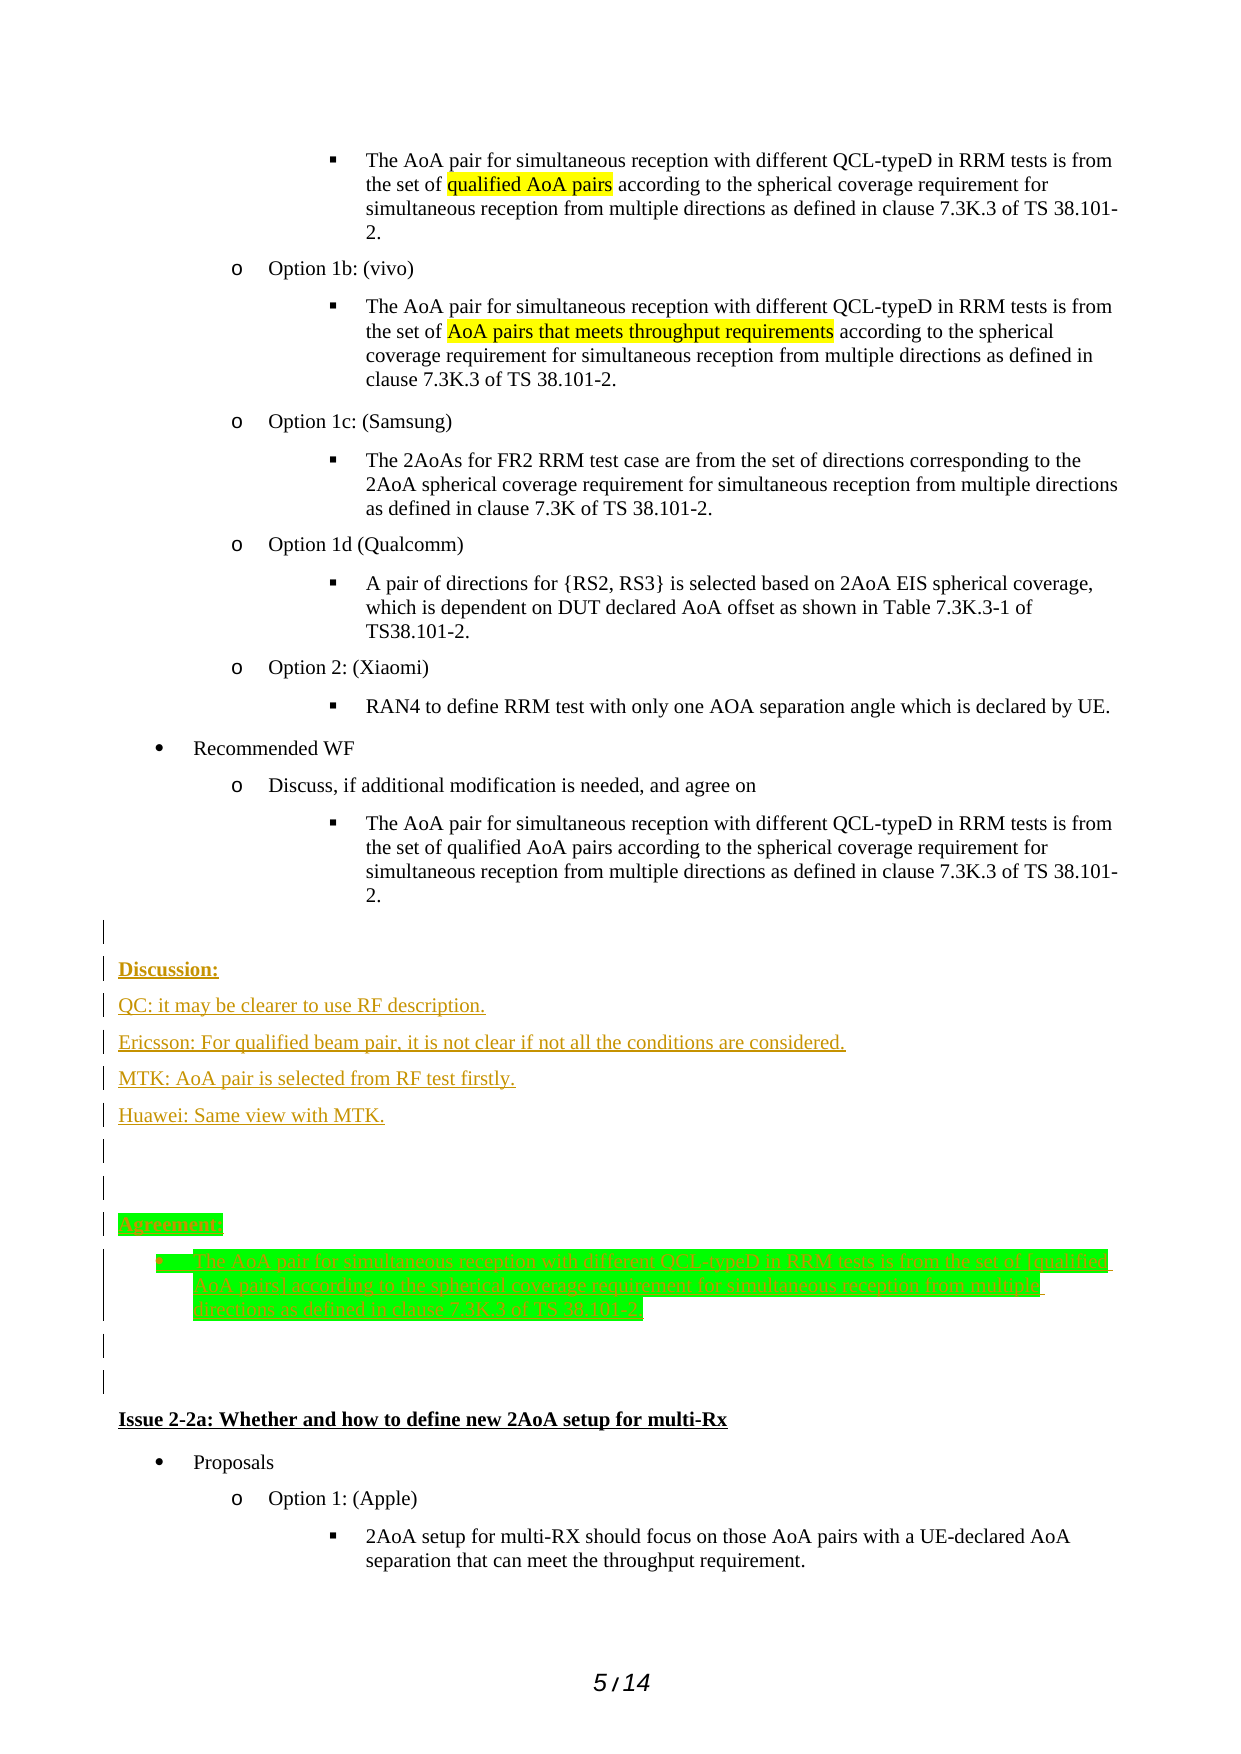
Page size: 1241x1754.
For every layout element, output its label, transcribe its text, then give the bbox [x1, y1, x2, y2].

list RAN4 to define RRM test with only one AOA separation angle which is declared by UE. [328, 693, 1122, 718]
list Option 2: (Xiaomi) [231, 655, 1122, 681]
list 2AoA setup for multi-RX should focus on those AoA pairs with a UE-declared AoA separation that can meet the throughput requirement. [328, 1524, 1122, 1572]
list A pair of directions for {RS2, RS3} is selected based on 2AoA EIS spherical coverage, which is dependent on DUT declared AoA offset as shown in Table 7.3K.3-1 of TS38.101-2. [328, 571, 1122, 643]
text Issue 2-2a: Whether and how to define new 2AoA setup for multi-Rx [118, 1407, 1122, 1431]
list Proposals [156, 1449, 1122, 1474]
list The AoA pair for simultaneous reception with different QCL-typeD in RRM tests is from the set of qualified AoA pairs according to the spherical coverage requirement for simultaneous reception from multiple directions as defined in clause 7.3K.3 of TS 38.101-2. [328, 147, 1122, 244]
list Option 1b: (vivo) [231, 256, 1122, 282]
list Option 1c: (Samsung) [231, 409, 1122, 435]
list Option 1d (Qualcomm) [231, 532, 1122, 558]
list The AoA pair for simultaneous reception with different QCL-typeD in RRM tests is from the set of qualified AoA pairs according to the spherical coverage requirement for simultaneous reception from multiple directions as defined in clause 7.3K.3 of TS 38.101-2. [328, 811, 1122, 907]
list Discuss, if additional modification is needed, and agree on [231, 773, 1122, 799]
list Option 1: (Apple) [231, 1486, 1122, 1512]
list The 2AoAs for FR2 RRM test case are from the set of directions corresponding to the 2AoA spherical coverage requirement for simultaneous reception from multiple directions as defined in clause 7.3K of TS 38.101-2. [328, 448, 1122, 520]
list The AoA pair for simultaneous reception with different QCL-typeD in RRM tests is from the set of AoA pairs that meets throughput requirements according to the spherical coverage requirement for simultaneous reception from multiple directions as defined in clause 7.3K.3 of TS 38.101-2. [328, 294, 1122, 391]
list Recommended WF [156, 736, 1122, 760]
